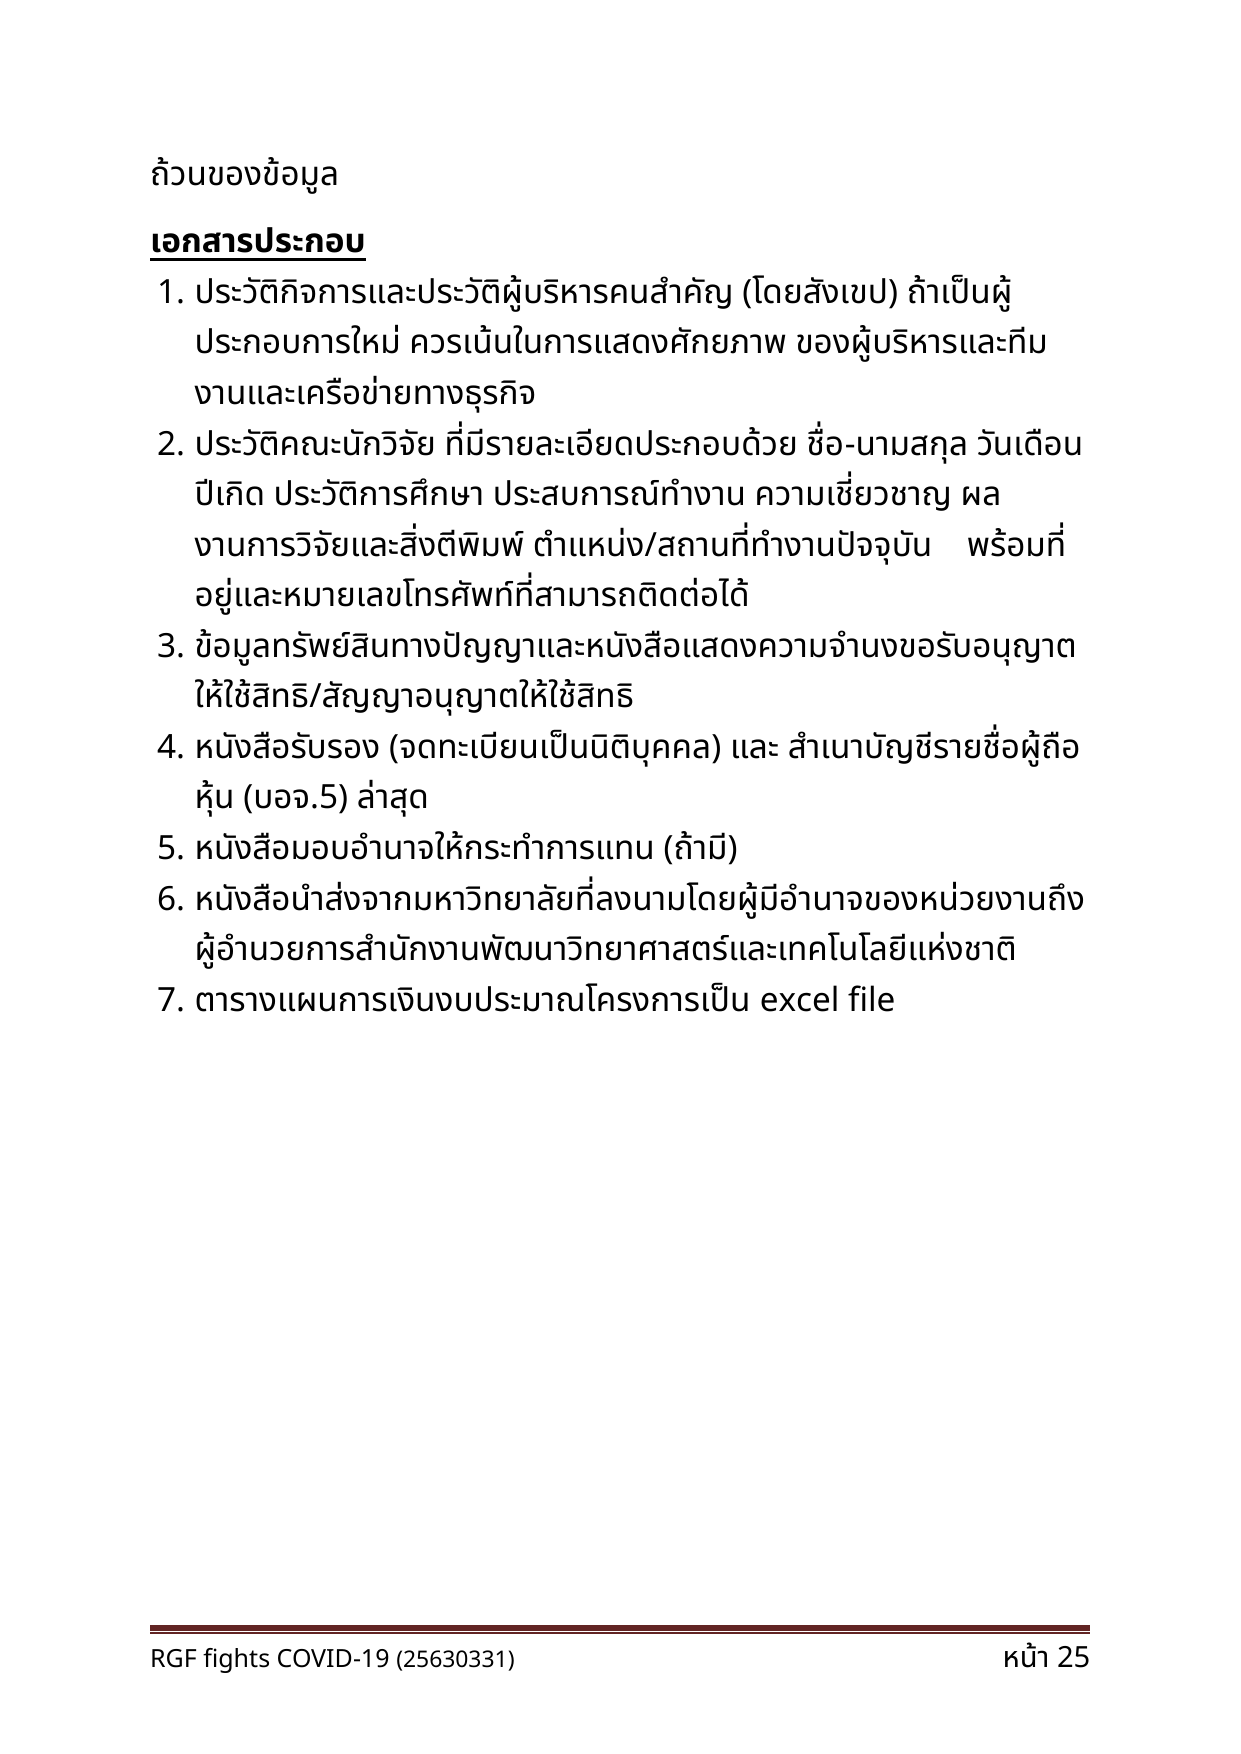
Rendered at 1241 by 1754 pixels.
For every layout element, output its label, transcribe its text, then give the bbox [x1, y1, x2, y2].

list ประวัติคณะนักวิจัย ที่มีรายละเอียดประกอบด้วย ชื่อ-นามสกุล วันเดือนปีเกิด ประวัติการศึกษา ประสบการณ์ทำงาน ความเชี่ยวชาญ ผลงานการวิจัยและสิ่งตีพิมพ์ ตำแหน่ง/สถานที่ทำงานปัจจุบัน พร้อมที่อยู่และหมายเลขโทรศัพท์ที่สามารถติดต่อได้ [157, 419, 1090, 621]
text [150, 150, 1090, 200]
text เอกสารประกอบ [150, 217, 1090, 268]
list หนังสือนำส่งจากมหาวิทยาลัยที่ลงนามโดยผู้มีอำนาจของหน่วยงานถึง ผู้อำนวยการสำนักงานพัฒนาวิทยาศาสตร์และเทคโนโลยีแห่งชาติ [157, 874, 1090, 976]
list หนังสือรับรอง (จดทะเบียนเป็นนิติบุคคล) และ สำเนาบัญชีรายชื่อผู้ถือหุ้น (บอจ.5) ล่าสุด [157, 723, 1090, 824]
list ข้อมูลทรัพย์สินทางปัญญาและหนังสือแสดงความจำนงขอรับอนุญาตให้ใช้สิทธิ/สัญญาอนุญาตให้ใช้สิทธิ [157, 621, 1090, 723]
list ตารางแผนการเงินงบประมาณโครงการเป็น excel file [157, 976, 1090, 1026]
list หนังสือมอบอำนาจให้กระทำการแทน (ถ้ามี) [157, 824, 1090, 874]
list ประวัติกิจการและประวัติผู้บริหารคนสำคัญ (โดยสังเขป) ถ้าเป็นผู้ประกอบการใหม่ ควรเน้นในการแสดงศักยภาพ ของผู้บริหารและทีมงานและเครือข่ายทางธุรกิจ [157, 268, 1090, 419]
